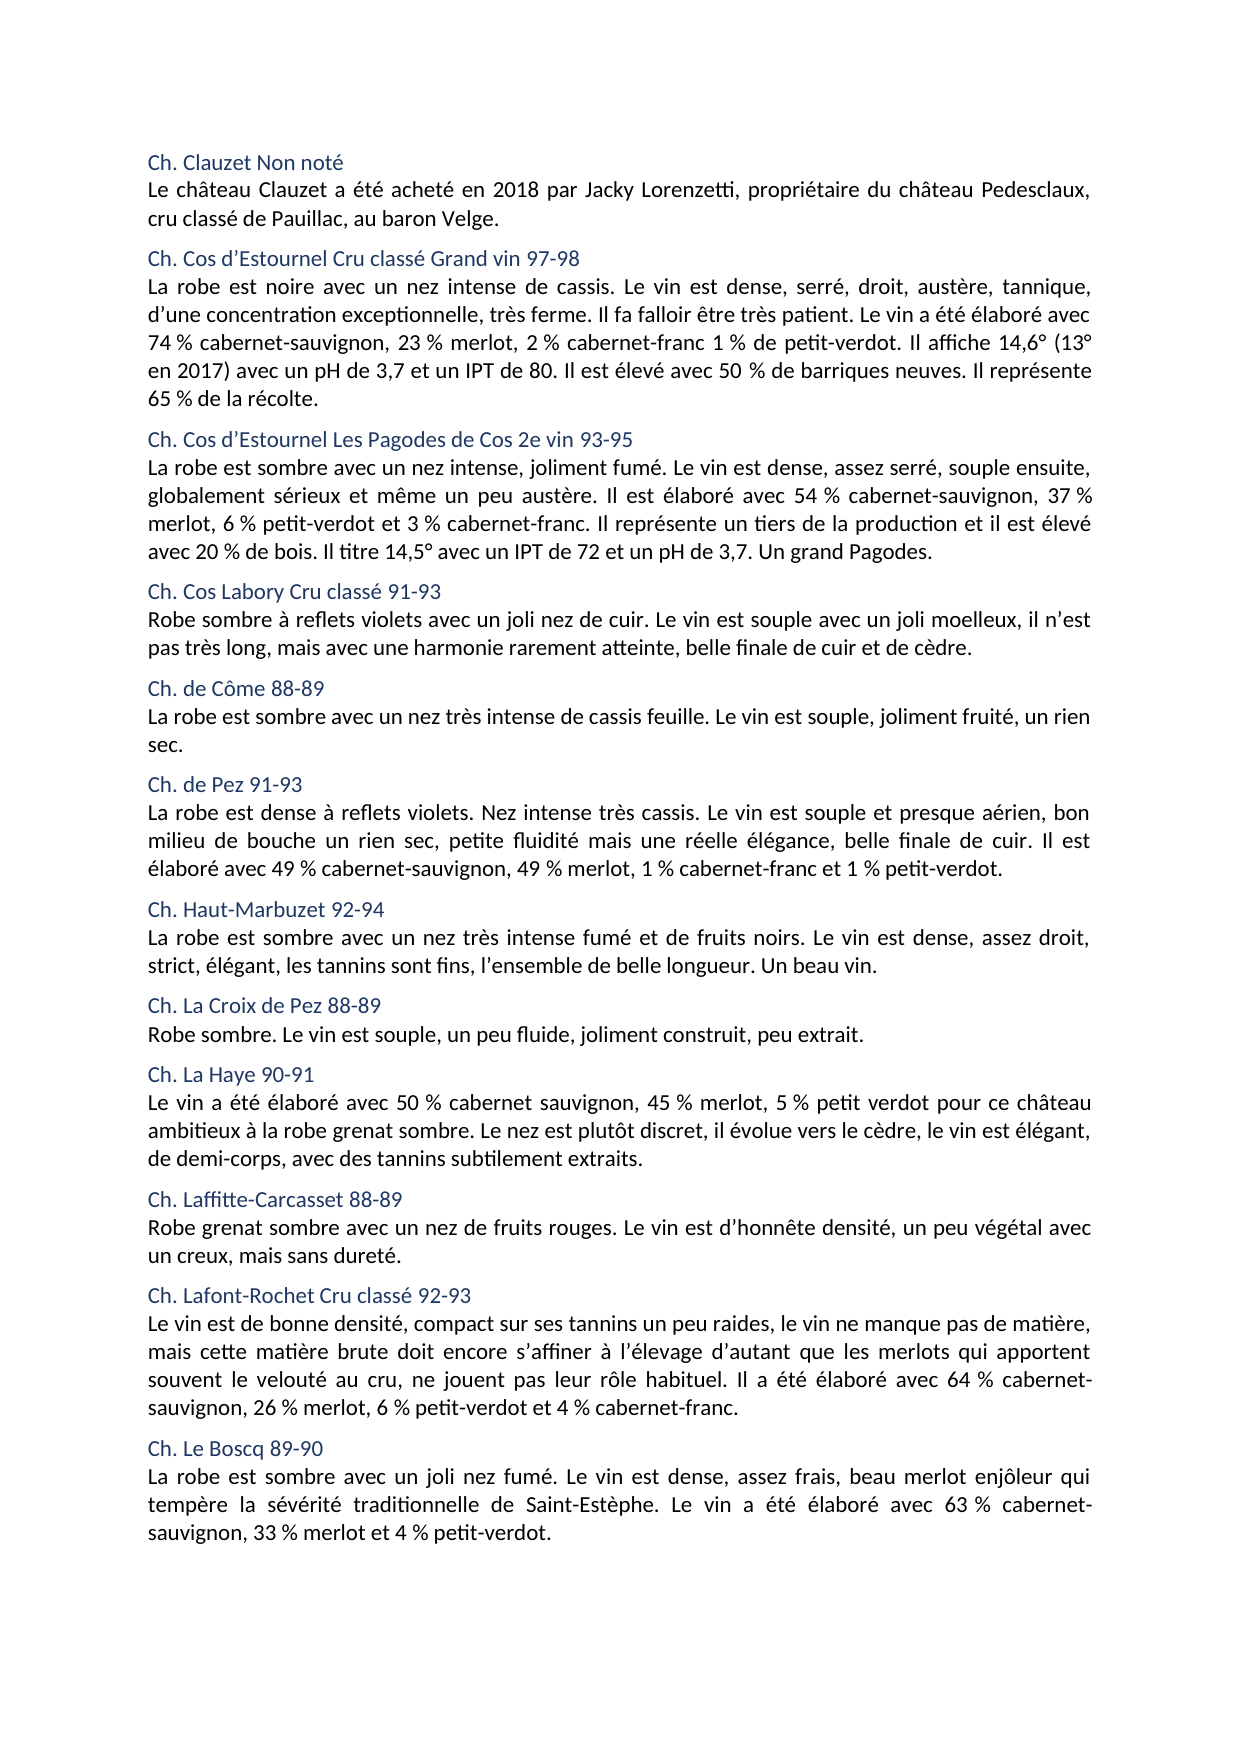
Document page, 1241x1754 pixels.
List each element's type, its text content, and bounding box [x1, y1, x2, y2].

text Ch. La Haye 90-91 [148, 1060, 1093, 1088]
text Robe sombre. Le vin est souple, un peu fluide, joliment construit, peu extrait. [148, 1020, 1093, 1048]
text Ch. Laffitte-Carcasset 88-89 [148, 1185, 1093, 1213]
text Le vin a été élaboré avec 50 % cabernet sauvignon, 45 % merlot, 5 % petit verdot pour ce château ambitieux à la robe grenat sombre. Le nez est plutôt discret, il évolue vers le cèdre, le vin est élégant, de demi-corps, avec des tannins subtilement extraits. [148, 1088, 1093, 1172]
text La robe est sombre avec un nez très intense de cassis feuille. Le vin est souple, joliment fruité, un rien sec. [148, 702, 1093, 758]
text Ch. de Pez 91-93 [148, 771, 1093, 798]
text Ch. Cos Labory Cru classé 91-93 [148, 577, 1093, 605]
text Robe grenat sombre avec un nez de fruits rouges. Le vin est d’honnête densité, un peu végétal avec un creux, mais sans dureté. [148, 1213, 1093, 1269]
text Le château Clauzet a été acheté en 2018 par Jacky Lorenzetti, propriétaire du château Pedesclaux, cru classé de Pauillac, au baron Velge. [148, 176, 1093, 232]
text Robe sombre à reflets violets avec un joli nez de cuir. Le vin est souple avec un joli moelleux, il n’est pas très long, mais avec une harmonie rarement atteinte, belle finale de cuir et de cèdre. [148, 605, 1093, 661]
text La robe est noire avec un nez intense de cassis. Le vin est dense, serré, droit, austère, tannique, d’une concentration exceptionnelle, très ferme. Il fa falloir être très patient. Le vin a été élaboré avec 74 % cabernet-sauvignon, 23 % merlot, 2 % cabernet-franc 1 % de petit-verdot. Il affiche 14,6° (13° en 2017) avec un pH de 3,7 et un IPT de 80. Il est élevé avec 50 % de barriques neuves. Il représente 65 % de la récolte. [148, 272, 1093, 412]
text Ch. Cos d’Estournel Les Pagodes de Cos 2e vin 93-95 [148, 425, 1093, 453]
text Le vin est de bonne densité, compact sur ses tannins un peu raides, le vin ne manque pas de matière, mais cette matière brute doit encore s’affiner à l’élevage d’autant que les merlots qui apportent souvent le velouté au cru, ne jouent pas leur rôle habituel. Il a été élaboré avec 64 % cabernet-sauvignon, 26 % merlot, 6 % petit-verdot et 4 % cabernet-franc. [148, 1309, 1093, 1421]
text Ch. Cos d’Estournel Cru classé Grand vin 97-98 [148, 244, 1093, 272]
text La robe est sombre avec un joli nez fumé. Le vin est dense, assez frais, beau merlot enjôleur qui tempère la sévérité traditionnelle de Saint-Estèphe. Le vin a été élaboré avec 63 % cabernet-sauvignon, 33 % merlot et 4 % petit-verdot. [148, 1462, 1093, 1546]
text Ch. Lafont-Rochet Cru classé 92-93 [148, 1281, 1093, 1309]
text La robe est dense à reflets violets. Nez intense très cassis. Le vin est souple et presque aérien, bon milieu de bouche un rien sec, petite fluidité mais une réelle élégance, belle finale de cuir. Il est élaboré avec 49 % cabernet-sauvignon, 49 % merlot, 1 % cabernet-franc et 1 % petit-verdot. [148, 798, 1093, 883]
text Ch. Haut-Marbuzet 92-94 [148, 895, 1093, 923]
text La robe est sombre avec un nez très intense fumé et de fruits noirs. Le vin est dense, assez droit, strict, élégant, les tannins sont fins, l’ensemble de belle longueur. Un beau vin. [148, 923, 1093, 979]
text Ch. de Côme 88-89 [148, 674, 1093, 702]
text Ch. Le Boscq 89-90 [148, 1434, 1093, 1462]
text Ch. La Croix de Pez 88-89 [148, 992, 1093, 1020]
text Ch. Clauzet Non noté [148, 148, 1093, 176]
text La robe est sombre avec un nez intense, joliment fumé. Le vin est dense, assez serré, souple ensuite, globalement sérieux et même un peu austère. Il est élaboré avec 54 % cabernet-sauvignon, 37 % merlot, 6 % petit-verdot et 3 % cabernet-franc. Il représente un tiers de la production et il est élevé avec 20 % de bois. Il titre 14,5° avec un IPT de 72 et un pH de 3,7. Un grand Pagodes. [148, 453, 1093, 565]
